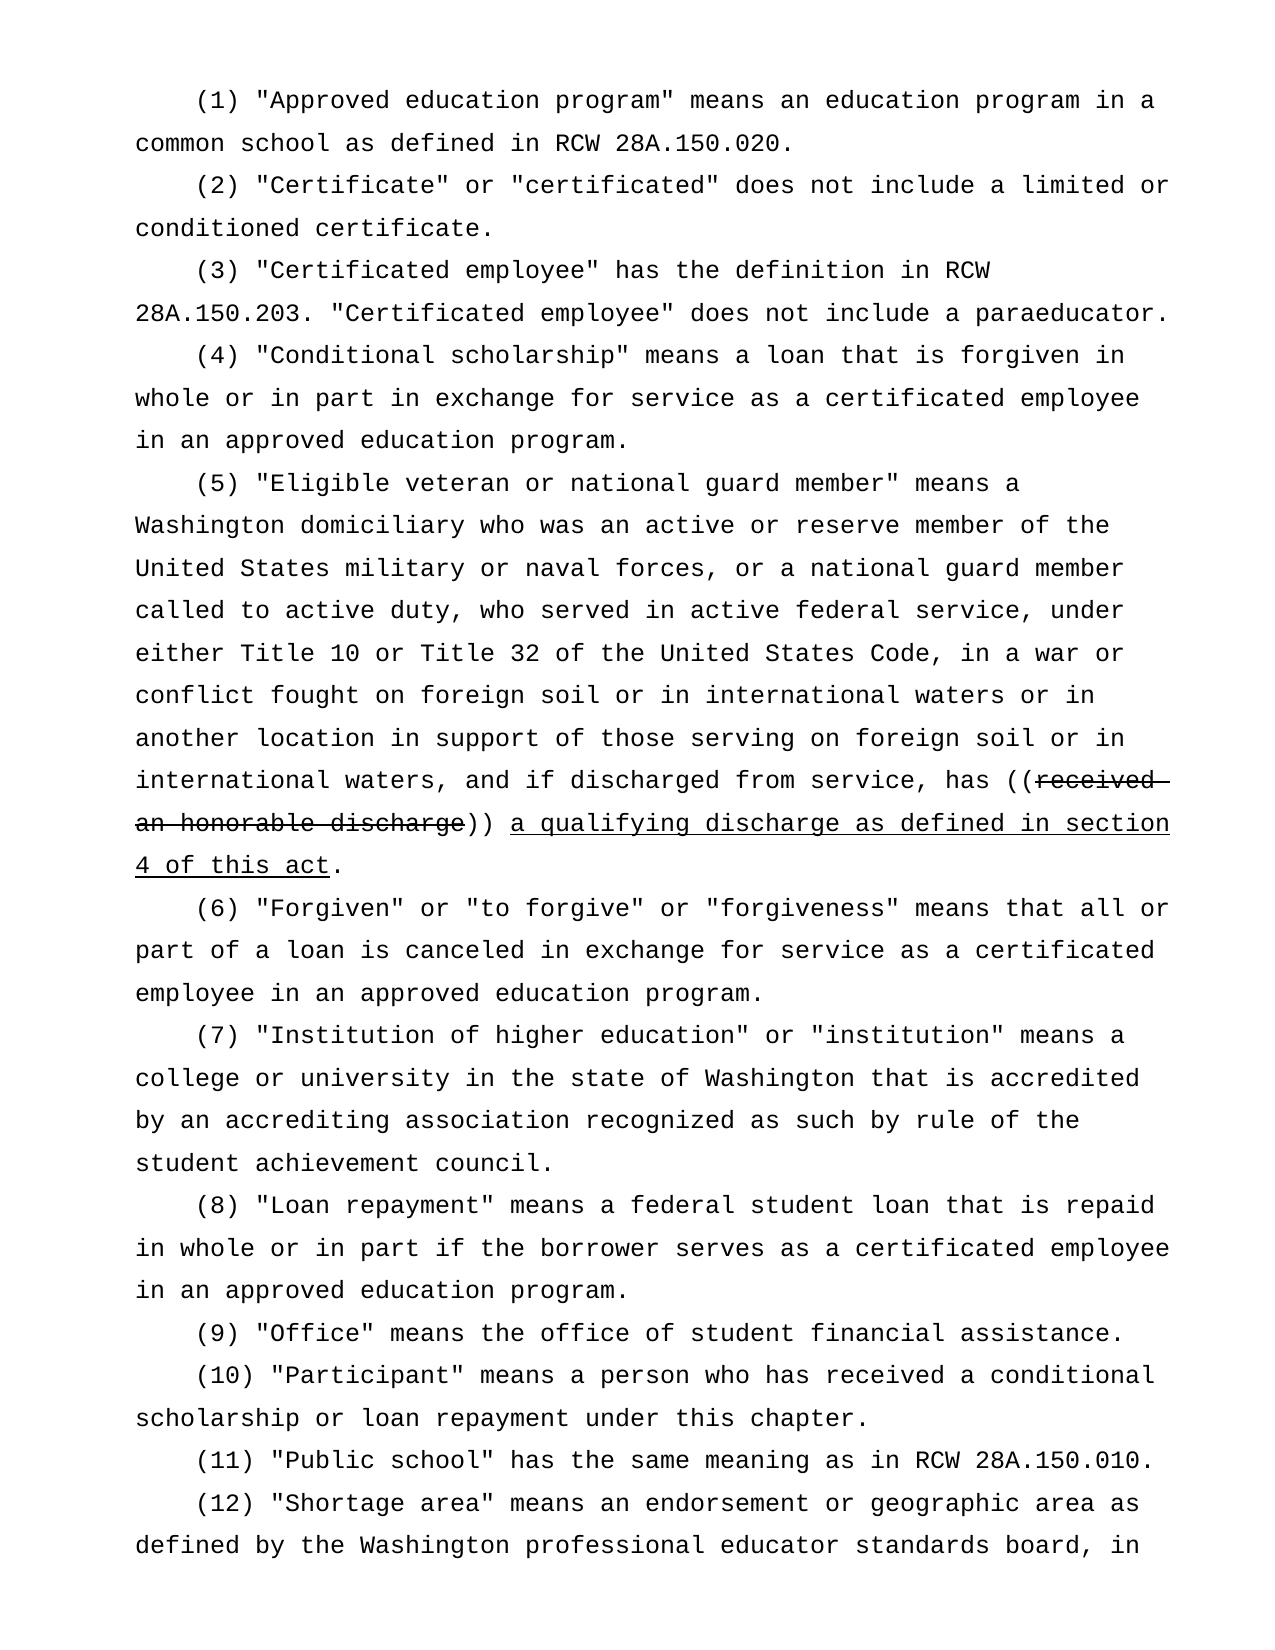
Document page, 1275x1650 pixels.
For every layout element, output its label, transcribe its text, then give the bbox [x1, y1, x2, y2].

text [135, 1477, 1170, 1562]
text (6) "Forgiven" or "to forgive" or "forgiveness" means that all or part of a loan is canceled in exchange for service as a certificated employee in an approved education program. [135, 882, 1170, 1010]
text (5) "Eligible veteran or national guard member" means a Washington domiciliary who was an active or reserve member of the United States military or naval forces, or a national guard member called to active duty, who served in active federal service, under either Title 10 or Title 32 of the United States Code, in a war or conflict fought on foreign soil or in international waters or in another location in support of those serving on foreign soil or in international waters, and if discharged from service, has ((received an honorable discharge)) a qualifying discharge as defined in section 4 of this act. [135, 457, 1170, 882]
text (11) "Public school" has the same meaning as in RCW 28A.150.010. [135, 1435, 1170, 1477]
text (3) "Certificated employee" has the definition in RCW 28A.150.203. "Certificated employee" does not include a paraeducator. [135, 245, 1170, 330]
text (9) "Office" means the office of student financial assistance. [135, 1307, 1170, 1350]
text (4) "Conditional scholarship" means a loan that is forgiven in whole or in part in exchange for service as a certificated employee in an approved education program. [135, 330, 1170, 457]
text (7) "Institution of higher education" or "institution" means a college or university in the state of Washington that is accredited by an accrediting association recognized as such by rule of the student achievement council. [135, 1010, 1170, 1180]
text (8) "Loan repayment" means a federal student loan that is repaid in whole or in part if the borrower serves as a certificated employee in an approved education program. [135, 1180, 1170, 1307]
text (10) "Participant" means a person who has received a conditional scholarship or loan repayment under this chapter. [135, 1350, 1170, 1435]
text (1) "Approved education program" means an education program in a common school as defined in RCW 28A.150.020. [135, 75, 1170, 160]
text (2) "Certificate" or "certificated" does not include a limited or conditioned certificate. [135, 160, 1170, 245]
